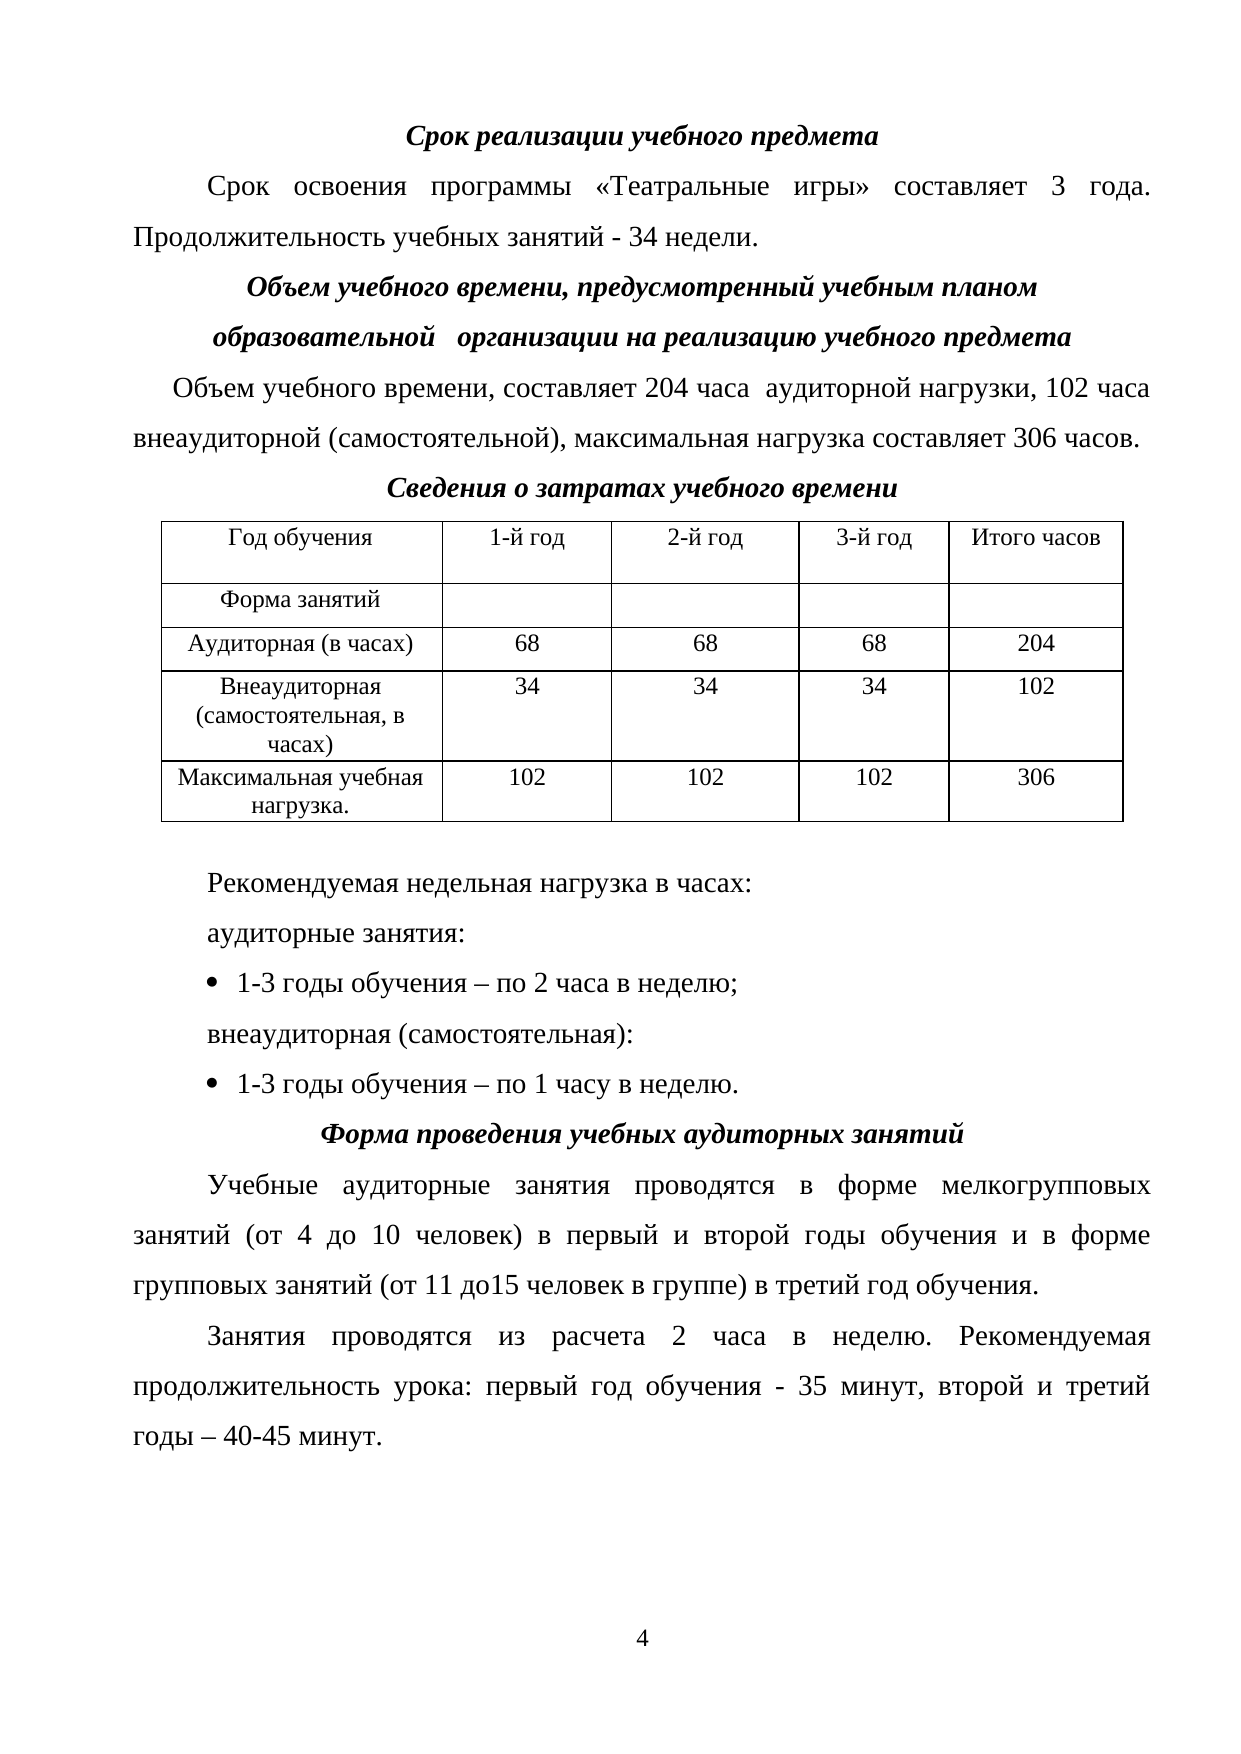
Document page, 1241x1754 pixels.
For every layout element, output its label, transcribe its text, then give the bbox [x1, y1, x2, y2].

table_cell Форма занятий [162, 584, 442, 627]
text аудиторные занятия: [133, 915, 1152, 948]
table_cell [612, 584, 616, 627]
table_cell Максимальная учебная нагрузка. [162, 762, 442, 821]
text Рекомендуемая недельная нагрузка в часах: [133, 865, 1152, 898]
table_cell Внеаудиторная (самостоятельная, в часах) [162, 672, 442, 760]
table_cell 102 [800, 762, 948, 821]
table_cell 102 [443, 762, 611, 821]
table_header 3-й год [800, 522, 948, 583]
table_header 2-й год [612, 522, 798, 583]
table_cell [443, 584, 447, 627]
text Объем учебного времени, составляет 204 часа аудиторной нагрузки, 102 часа внеаудиторной (самостоятельной), максимальная нагрузка составляет 306 часов. [133, 370, 1152, 453]
text внеаудиторная (самостоятельная): [133, 1016, 1152, 1049]
text Срок освоения программы «Театральные игры» составляет 3 года. Продолжительность учебных занятий - 34 недели. [133, 168, 1152, 252]
table_header 1-й год [443, 522, 611, 583]
text Занятия проводятся из расчета 2 часа в неделю. Рекомендуемая продолжительность урока: первый год обучения - 35 минут, второй и третий годы – 40-45 минут. [133, 1318, 1152, 1452]
table_header Итого часов [950, 522, 1122, 583]
table_cell 34 [612, 672, 798, 760]
table_cell [950, 584, 1122, 627]
table_cell 34 [800, 672, 948, 760]
table_cell 68 [612, 628, 798, 670]
text Объем учебного времени, предусмотренный учебным планом образовательной организации на реализацию учебного предмета [133, 269, 1152, 353]
table_cell 68 [800, 628, 948, 670]
table_cell [607, 584, 611, 627]
text Форма проведения учебных аудиторных занятий [133, 1116, 1152, 1150]
table_cell 204 [950, 628, 1122, 670]
text Учебные аудиторные занятия проводятся в форме мелкогрупповых занятий (от 4 до 10 человек) в первый и второй годы обучения и в форме групповых занятий (от 11 до15 человек в группе) в третий год обучения. [133, 1167, 1152, 1301]
list 1-3 годы обучения – по 1 часу в неделю. [133, 1066, 1152, 1100]
table_cell Аудиторная (в часах) [162, 628, 442, 670]
table_cell 306 [950, 762, 1122, 821]
table_cell 102 [950, 672, 1122, 760]
table_cell 68 [443, 628, 611, 670]
table_cell 34 [443, 672, 611, 760]
list 1-3 годы обучения – по 2 часа в неделю; [133, 965, 1152, 999]
text Сведения о затратах учебного времени [133, 470, 1152, 504]
table_header Год обучения [162, 522, 442, 583]
text Срок реализации учебного предмета [133, 118, 1152, 152]
table_cell 102 [612, 762, 798, 821]
